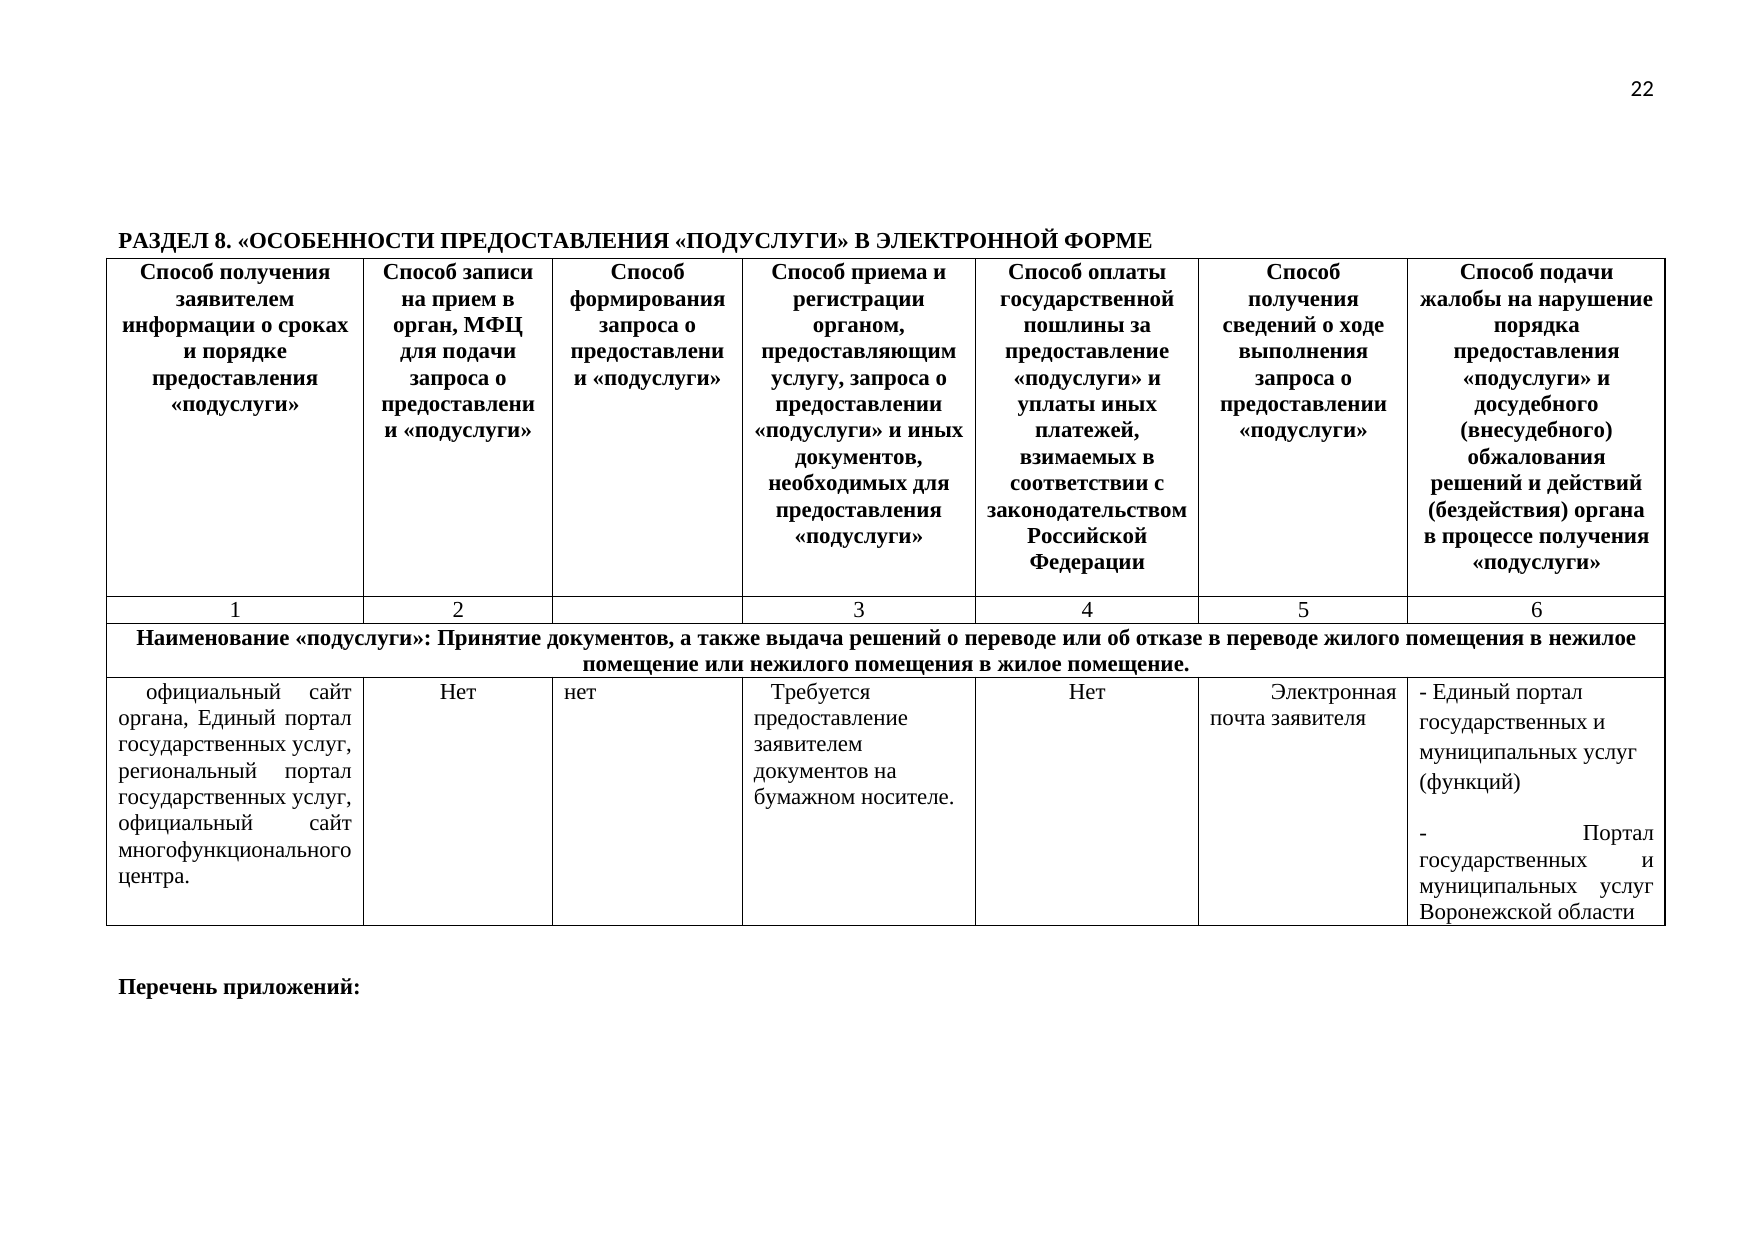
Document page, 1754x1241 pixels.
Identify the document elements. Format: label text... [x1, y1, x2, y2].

table_header Способ получения заявителем информации о сроках и порядке предоставления «подуслуги» [107, 259, 363, 596]
table_cell нет [553, 678, 742, 925]
text Перечень приложений: [118, 973, 1654, 999]
table_cell Требуется предоставление заявителем документов на бумажном носителе. [743, 678, 975, 925]
table_cell 4 [976, 597, 1198, 623]
table_cell - Единый портал государственных и муниципальных услуг (функций) - Портал государственных и муниципальных услуг Воронежской области [1408, 678, 1664, 925]
table_cell 5 [1199, 597, 1407, 623]
table_header Способ оплаты государственной пошлины за предоставление «подуслуги» и уплаты иных платежей, взимаемых в соответствии с законодательством Российской Федерации [976, 259, 1198, 596]
table_cell Электронная почта заявителя [1199, 678, 1407, 925]
table_cell [553, 597, 742, 623]
table_header Способ формирования запроса о предоставлении «подуслуги» [553, 259, 742, 596]
table_header Способ подачи жалобы на нарушение порядка предоставления «подуслуги» и досудебного (внесудебного) обжалования решений и действий (бездействия) органа в процессе получения «подуслуги» [1408, 259, 1664, 596]
table_cell 2 [364, 597, 552, 623]
table_cell Нет [976, 678, 1198, 925]
text РАЗДЕЛ 8. «ОСОБЕННОСТИ ПРЕДОСТАВЛЕНИЯ «ПОДУСЛУГИ» В ЭЛЕКТРОННОЙ ФОРМЕ [118, 227, 1654, 253]
table_header Способ записи на прием в орган, МФЦ для подачи запроса о предоставлении «подуслуги» [364, 259, 552, 596]
table_cell официальный сайт органа, Единый портал государственных услуг, региональный портал государственных услуг, официальный сайт многофункционального центра. [107, 678, 363, 925]
table_cell Нет [364, 678, 552, 925]
table_cell Наименование «подуслуги»: Принятие документов, а также выдача решений о переводе или об отказе в переводе жилого помещения в нежилое помещение или нежилого помещения в жилое помещение. [107, 624, 1664, 677]
table_cell 3 [743, 597, 975, 623]
table_cell 1 [107, 597, 363, 623]
table_header Способ приема и регистрации органом, предоставляющим услугу, запроса о предоставлении «подуслуги» и иных документов, необходимых для предоставления «подуслуги» [743, 259, 975, 596]
table_cell 6 [1408, 597, 1664, 623]
table_header Способ получения сведений о ходе выполнения запроса о предоставлении «подуслуги» [1199, 259, 1407, 596]
